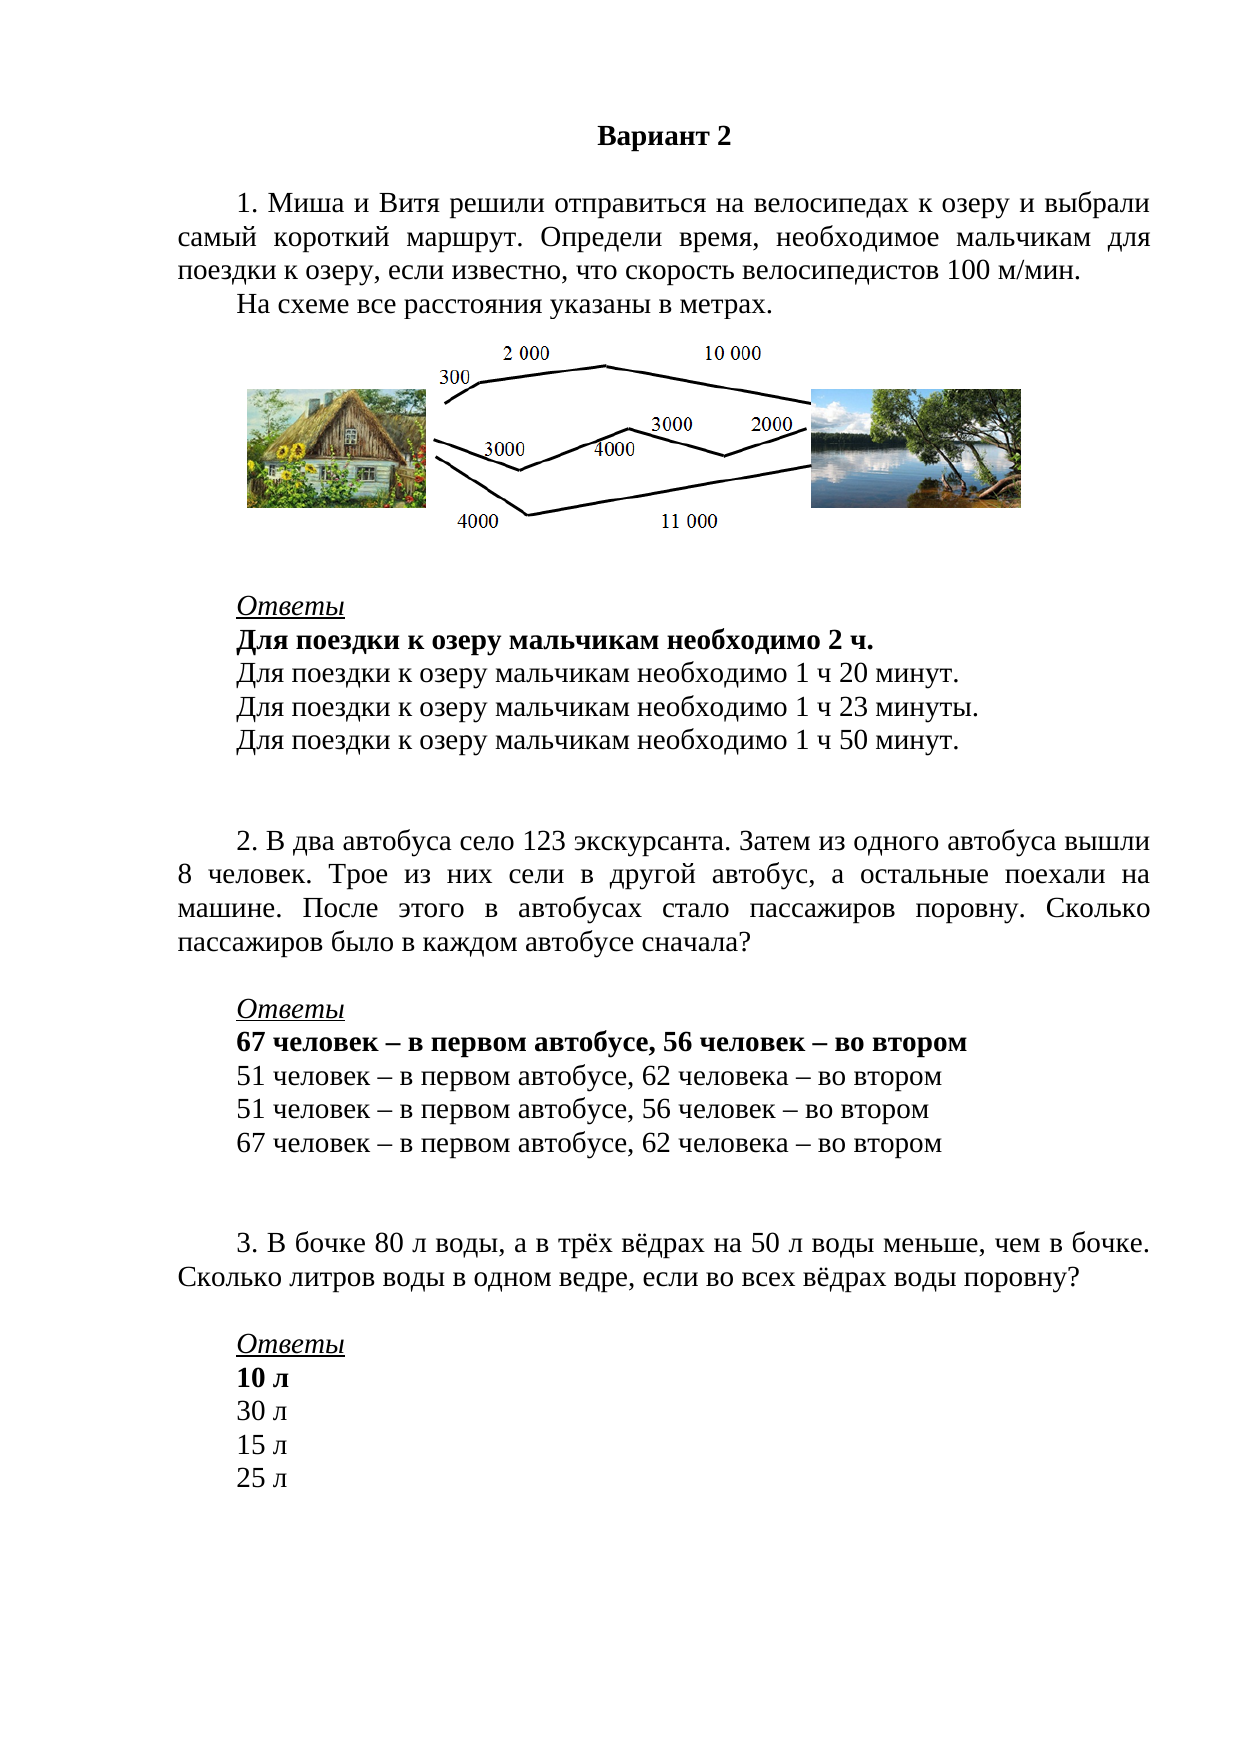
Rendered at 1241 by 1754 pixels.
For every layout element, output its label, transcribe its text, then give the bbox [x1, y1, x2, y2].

text Вариант 2 [177, 118, 1152, 152]
text Для поездки к озеру мальчикам необходимо 1 ч 23 минуты. [177, 689, 1152, 722]
text 3. В бочке воды, а в трёх вёдрах на воды меньше, чем в бочке. Сколько литров воды в одном ведре, если во всех вёдрах воды поровну? [177, 1226, 1152, 1293]
text Для поездки к озеру мальчикам необходимо 2 ч. [177, 622, 1152, 655]
text 51 человек – в первом автобусе, 56 человек – во втором [177, 1091, 1152, 1125]
text Ответы [177, 1326, 1152, 1360]
text 1. Миша и Витя решили отправиться на велосипедах к озеру и выбрали самый короткий маршрут. Определи время, необходимое мальчикам для поездки к озеру, если известно, что скорость велосипедистов 100 м/мин. [177, 185, 1152, 286]
text 15 л [177, 1427, 1152, 1460]
text 25 л [177, 1460, 1152, 1494]
text 67 человек – в первом автобусе, 56 человек – во втором [177, 1024, 1152, 1058]
text 51 человек – в первом автобусе, 62 человека – во втором [177, 1058, 1152, 1091]
text Ответы [177, 588, 1152, 622]
text 2. В два автобуса село 123 экскурсанта. Затем из одного автобуса вышли 8 человек. Трое из них сели в другой автобус, а остальные поехали на машине. После этого в автобусах стало пассажиров поровну. Сколько пассажиров было в каждом автобусе сначала? [177, 823, 1152, 957]
text Для поездки к озеру мальчикам необходимо 1 ч 50 минут. [177, 722, 1152, 756]
text Для поездки к озеру мальчикам необходимо 1 ч 20 минут. [177, 655, 1152, 689]
text 10 л [177, 1360, 1152, 1393]
text 67 человек – в первом автобусе, 62 человека – во втором [177, 1125, 1152, 1158]
text Ответы [177, 991, 1152, 1024]
text 30 л [177, 1393, 1152, 1427]
picture [236, 319, 1037, 555]
text На схеме все расстояния указаны в метрах. [177, 286, 1152, 319]
